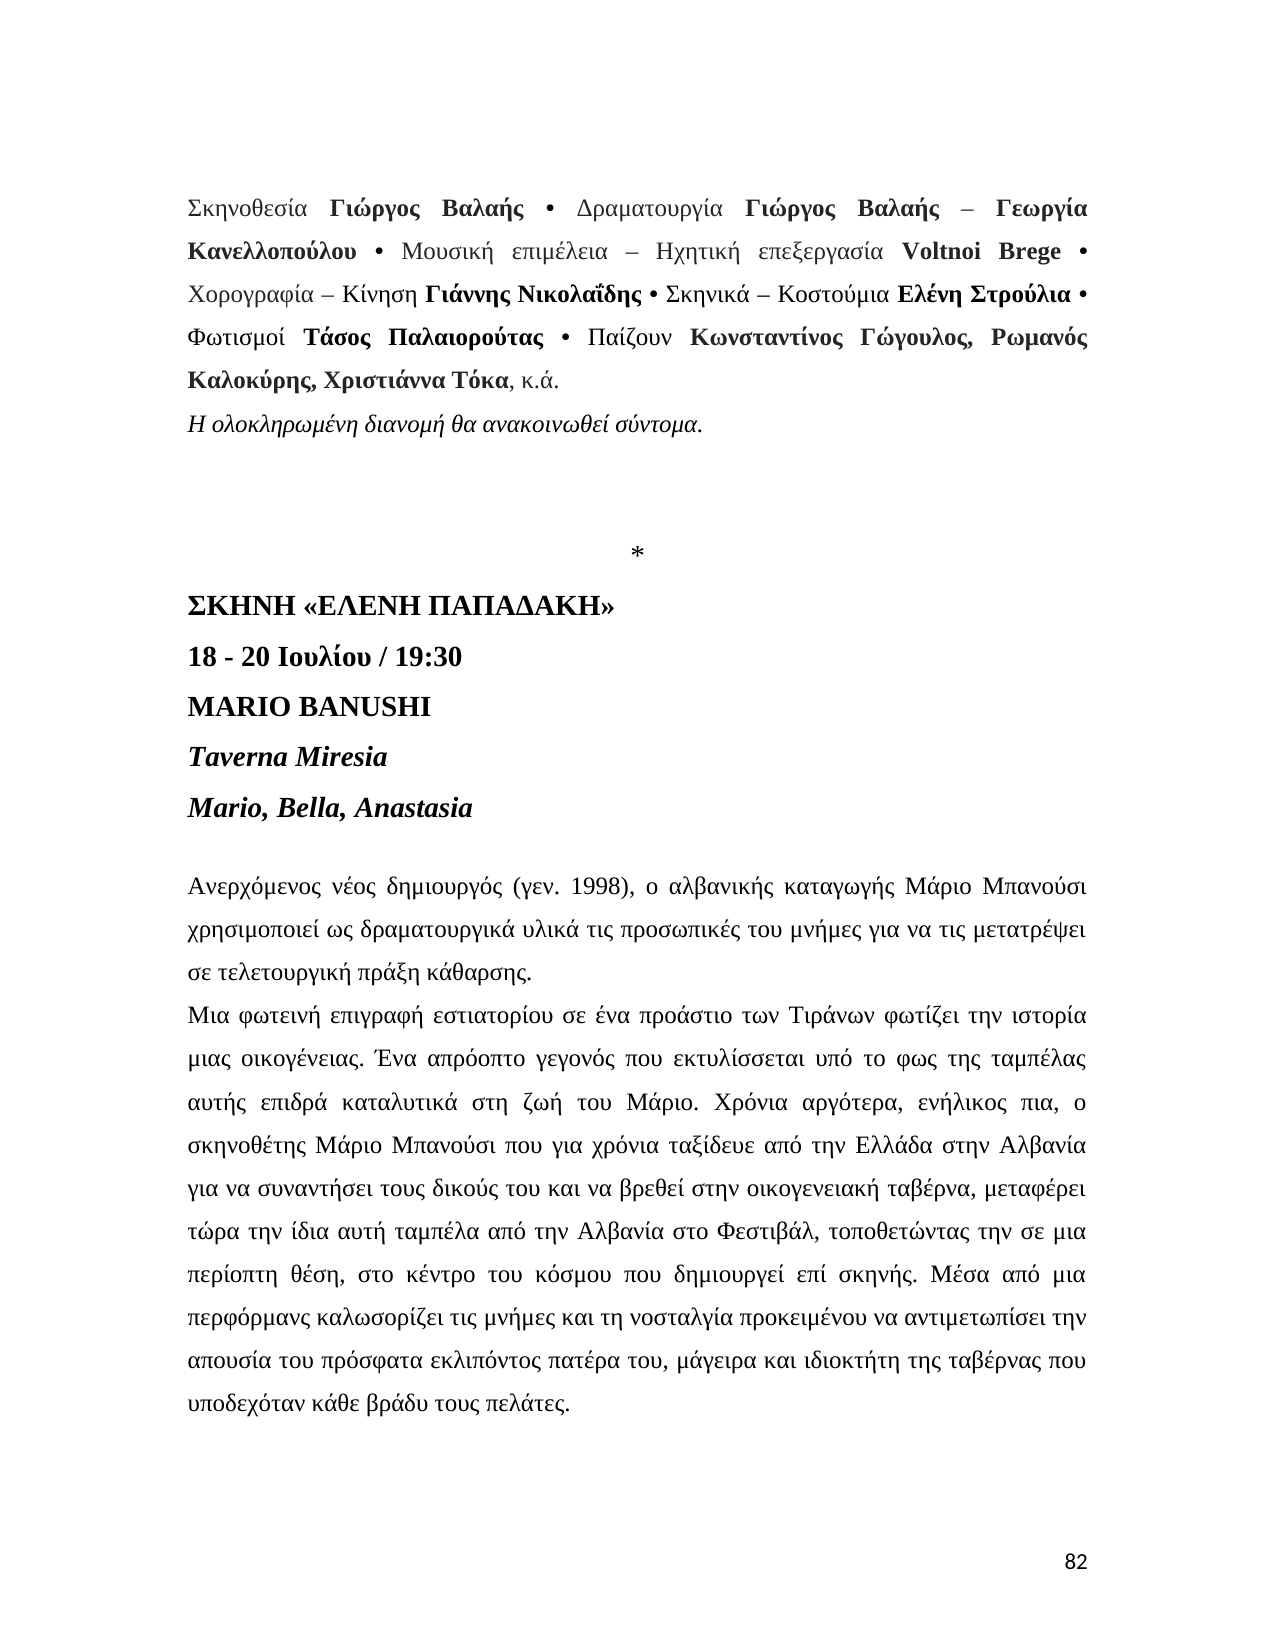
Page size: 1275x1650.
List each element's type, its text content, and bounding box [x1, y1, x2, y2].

text Μια φωτεινή επιγραφή εστιατορίου σε ένα προάστιο των Τιράνων φωτίζει την ιστορία μιας οικογένειας. Ένα απρόοπτο γεγονός που εκτυλίσσεται υπό το φως της ταμπέλας αυτής επιδρά καταλυτικά στη ζωή του Μάριο. Χρόνια αργότερα, ενήλικος πια, ο σκηνοθέτης Μάριο Μπανούσι που για χρόνια ταξίδευε από την Ελλάδα στην Αλβανία για να συναντήσει τους δικούς του και να βρεθεί στην οικογενειακή ταβέρνα, μεταφέρει τώρα την ίδια αυτή ταμπέλα από την Αλβανία στο Φεστιβάλ, τοποθετώντας την σε μια περίοπτη θέση, στο κέντρο του κόσμου που δημιουργεί επί σκηνής. Μέσα από μια περφόρμανς καλωσορίζει τις μνήμες και τη νοσταλγία προκειμένου να αντιμετωπίσει την απουσία του πρόσφατα εκλιπόντος πατέρα του, μάγειρα και ιδιοκτήτη της ταβέρνας που υποδεχόταν κάθε βράδυ τους πελάτες. [187, 1000, 1087, 1417]
text * [187, 538, 1087, 572]
text Ανερχόμενος νέος δημιουργός (γεν. 1998), ο αλβανικής καταγωγής Μάριο Μπανούσι χρησιμοποιεί ως δραματουργικά υλικά τις προσωπικές του μνήμες για να τις μετατρέψει σε τελετουργική πράξη κάθαρσης. [187, 871, 1087, 986]
text 18 - 20 Ioυλίου / 19:30 [187, 639, 1087, 672]
text ΣΚΗΝΗ «ΕΛΕΝΗ ΠΑΠΑΔΑΚΗ» [187, 588, 1087, 622]
text Η ολοκληρωμένη διανομή θα ανακοινωθεί σύντομα. [187, 409, 1087, 437]
text Σκηνοθεσία Γιώργος Βαλαής • Δραματουργία Γιώργος Βαλαής – Γεωργία Κανελλοπούλου • Μουσική επιμέλεια – Ηχητική επεξεργασία Voltnoi Brege • Χορογραφία – Κίνηση Γιάννης Νικολαΐδης • Σκηνικά – Κοστούμια Ελένη Στρούλια • Φωτισμοί Τάσος Παλαιορούτας • Παίζουν Κωνσταντίνος Γώγουλος, Ρωμανός Καλοκύρης, Χριστιάννα Τόκα, κ.ά. [187, 193, 1087, 394]
text MARIO BANUSHI [187, 689, 1087, 723]
text Taverna Miresia [187, 739, 1087, 773]
text Mario, Bella, Anastasia [187, 790, 1087, 823]
